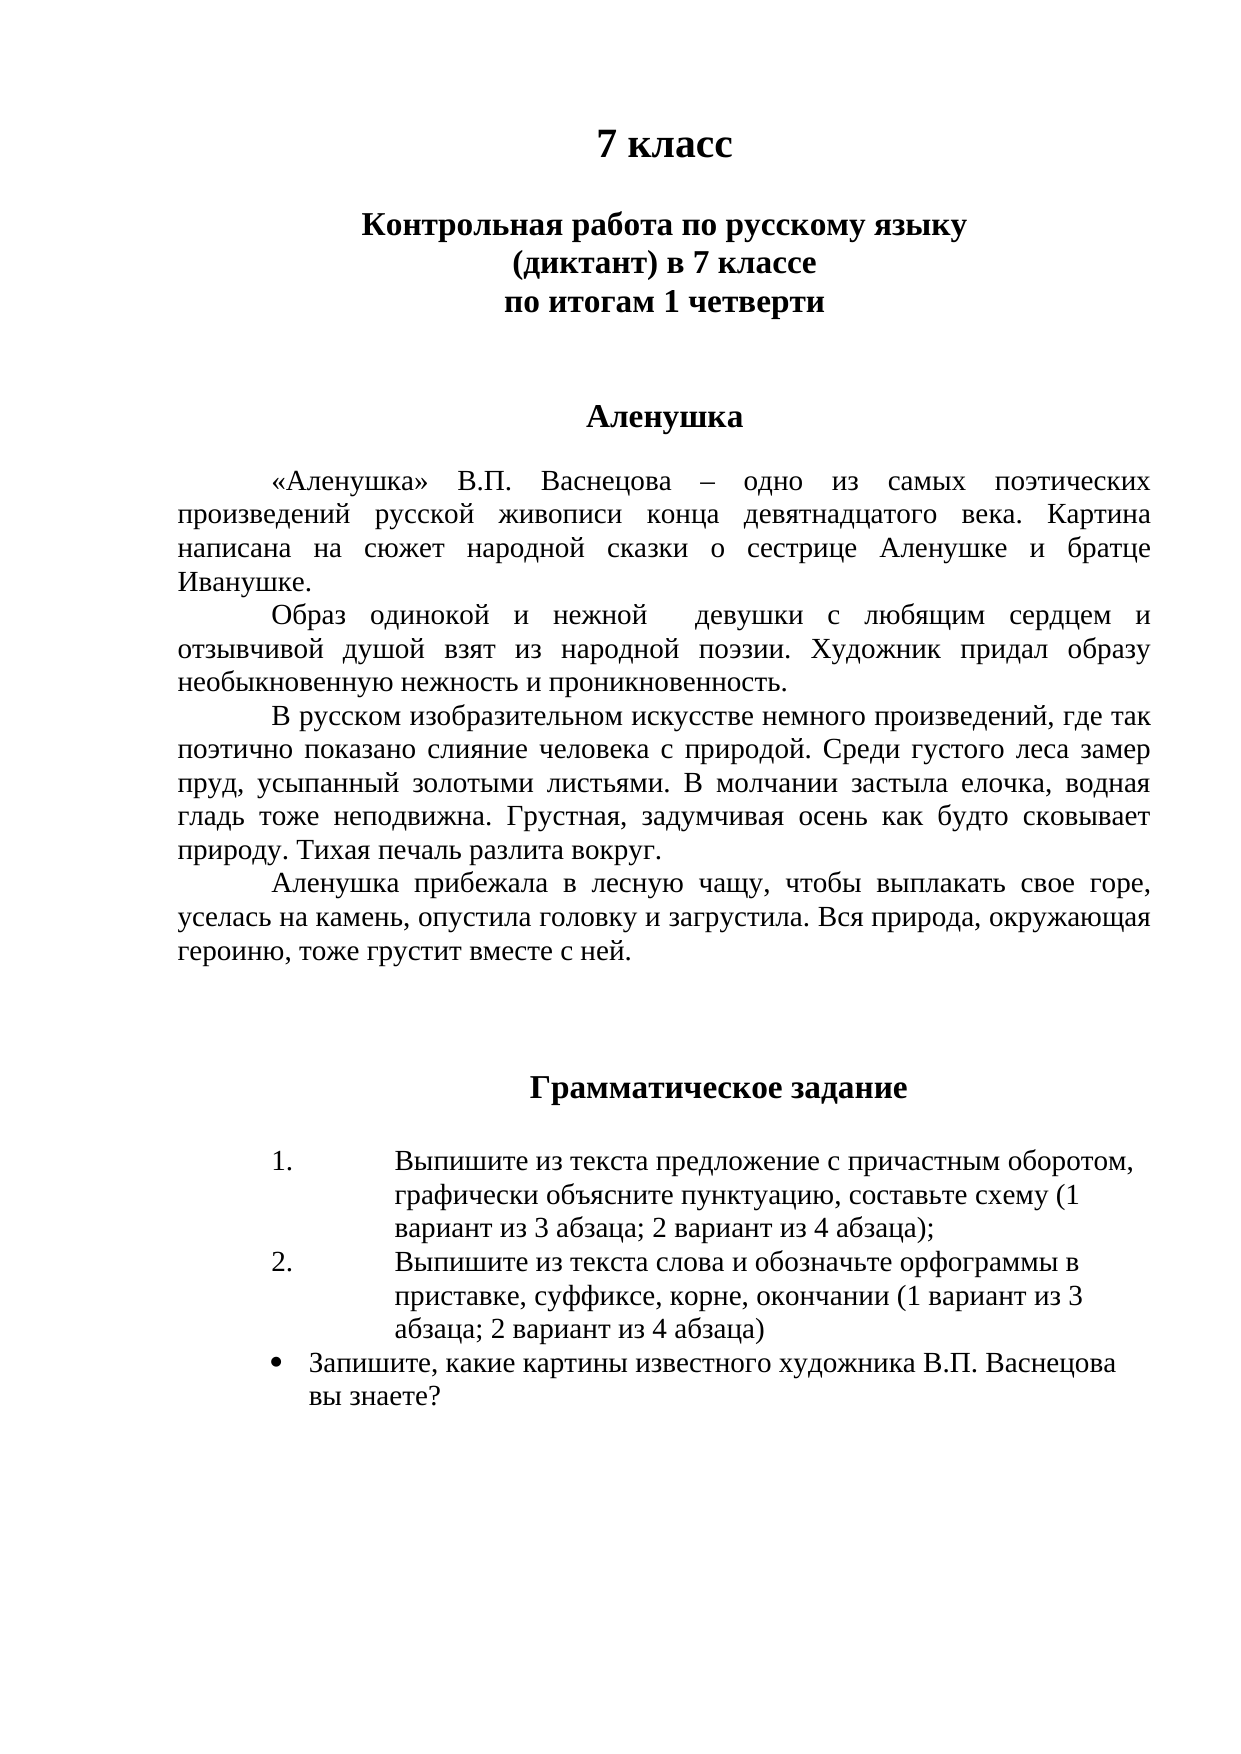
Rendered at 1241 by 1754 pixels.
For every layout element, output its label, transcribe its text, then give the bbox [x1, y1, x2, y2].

text Образ одинокой и нежной девушки с любящим сердцем и отзывчивой душой взят из народной поэзии. Художник придал образу необыкновенную нежность и проникновенность. [177, 597, 1152, 698]
text Контрольная работа по русскому языку [177, 204, 1152, 243]
text (диктант) в 7 классе [177, 243, 1152, 281]
text по итогам 1 четверти [177, 281, 1152, 319]
text «Аленушка» В.П. Васнецова – одно из самых поэтических произведений русской живописи конца девятнадцатого века. Картина написана на сюжет народной сказки о сестрице Аленушке и братце Иванушке. [177, 463, 1152, 597]
text Грамматическое задание [177, 1067, 1152, 1105]
list Запишите, какие картины известного художника В.П. Васнецова вы знаете? [271, 1345, 1152, 1412]
text 7 класс [177, 118, 1152, 166]
list Выпишите из текста слова и обозначьте орфограммы в приставке, суффиксе, корне, окончании (1 вариант из 3 абзаца; 2 вариант из 4 абзаца) [271, 1244, 1152, 1345]
text Аленушка [177, 396, 1152, 434]
list Выпишите из текста предложение с причастным оборотом, графически объясните пунктуацию, составьте схему (1 вариант из 3 абзаца; 2 вариант из 4 абзаца); [271, 1143, 1152, 1244]
text Аленушка прибежала в лесную чащу, чтобы выплакать свое горе, уселась на камень, опустила головку и загрустила. Вся природа, окружающая героиню, тоже грустит вместе с ней. [177, 866, 1152, 966]
text В русском изобразительном искусстве немного произведений, где так поэтично показано слияние человека с природой. Среди густого леса замер пруд, усыпанный золотыми листьями. В молчании застыла елочка, водная гладь тоже неподвижна. Грустная, задумчивая осень как будто сковывает природу. Тихая печаль разлита вокруг. [177, 698, 1152, 866]
